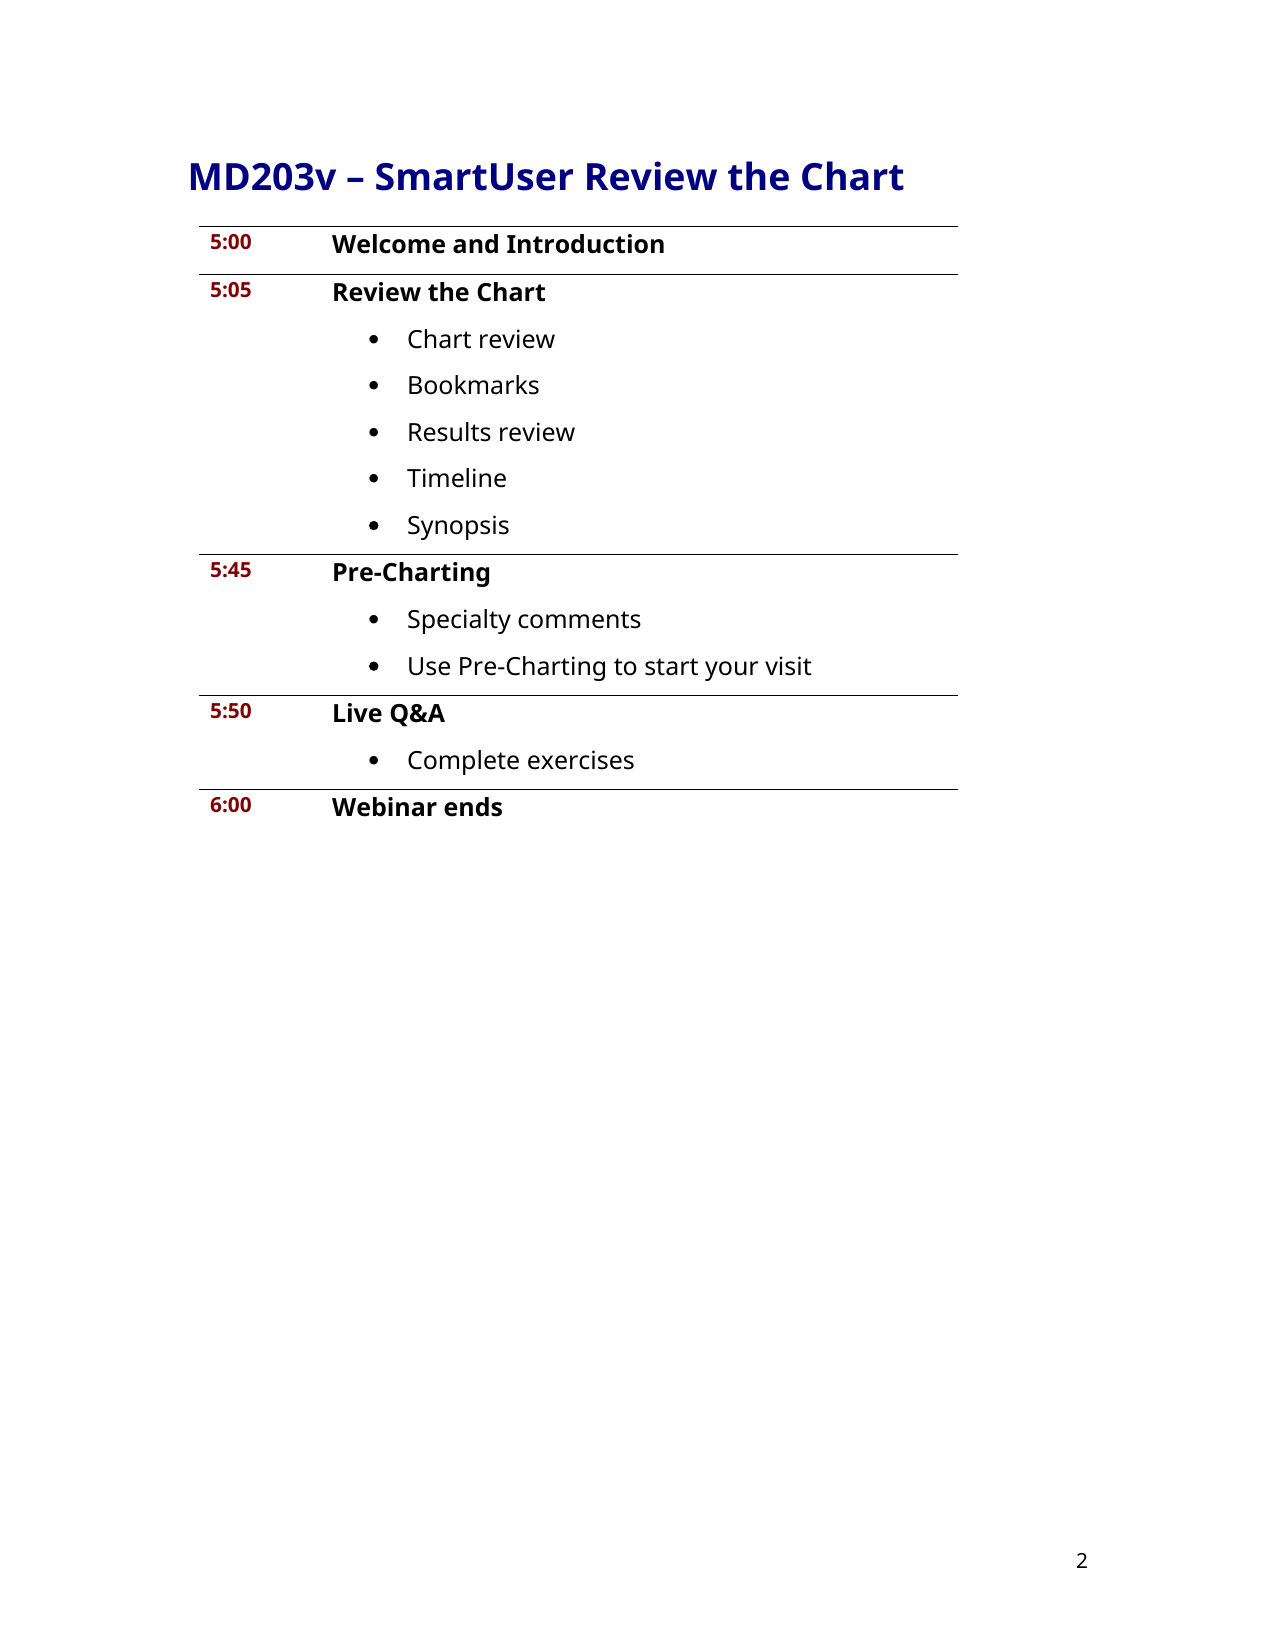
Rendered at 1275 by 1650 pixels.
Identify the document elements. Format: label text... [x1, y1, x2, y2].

table_cell Review the Chart Chart review Bookmarks Results review Timeline Synopsis [321, 275, 958, 554]
table_cell 5:50 [199, 696, 321, 789]
subtitle MD203v – SmartUser Review the Chart [187, 150, 1087, 201]
table_header 5:00 [199, 227, 321, 274]
table_cell Pre-Charting Specialty comments Use Pre-Charting to start your visit [321, 555, 958, 695]
table_cell 5:05 [199, 275, 321, 554]
table_cell 6:00 [199, 790, 321, 837]
table_cell Webinar ends [321, 790, 958, 837]
table_header Welcome and Introduction [321, 227, 958, 274]
table_cell Live Q&A Complete exercises [321, 696, 958, 789]
table_cell 5:45 [199, 555, 321, 695]
